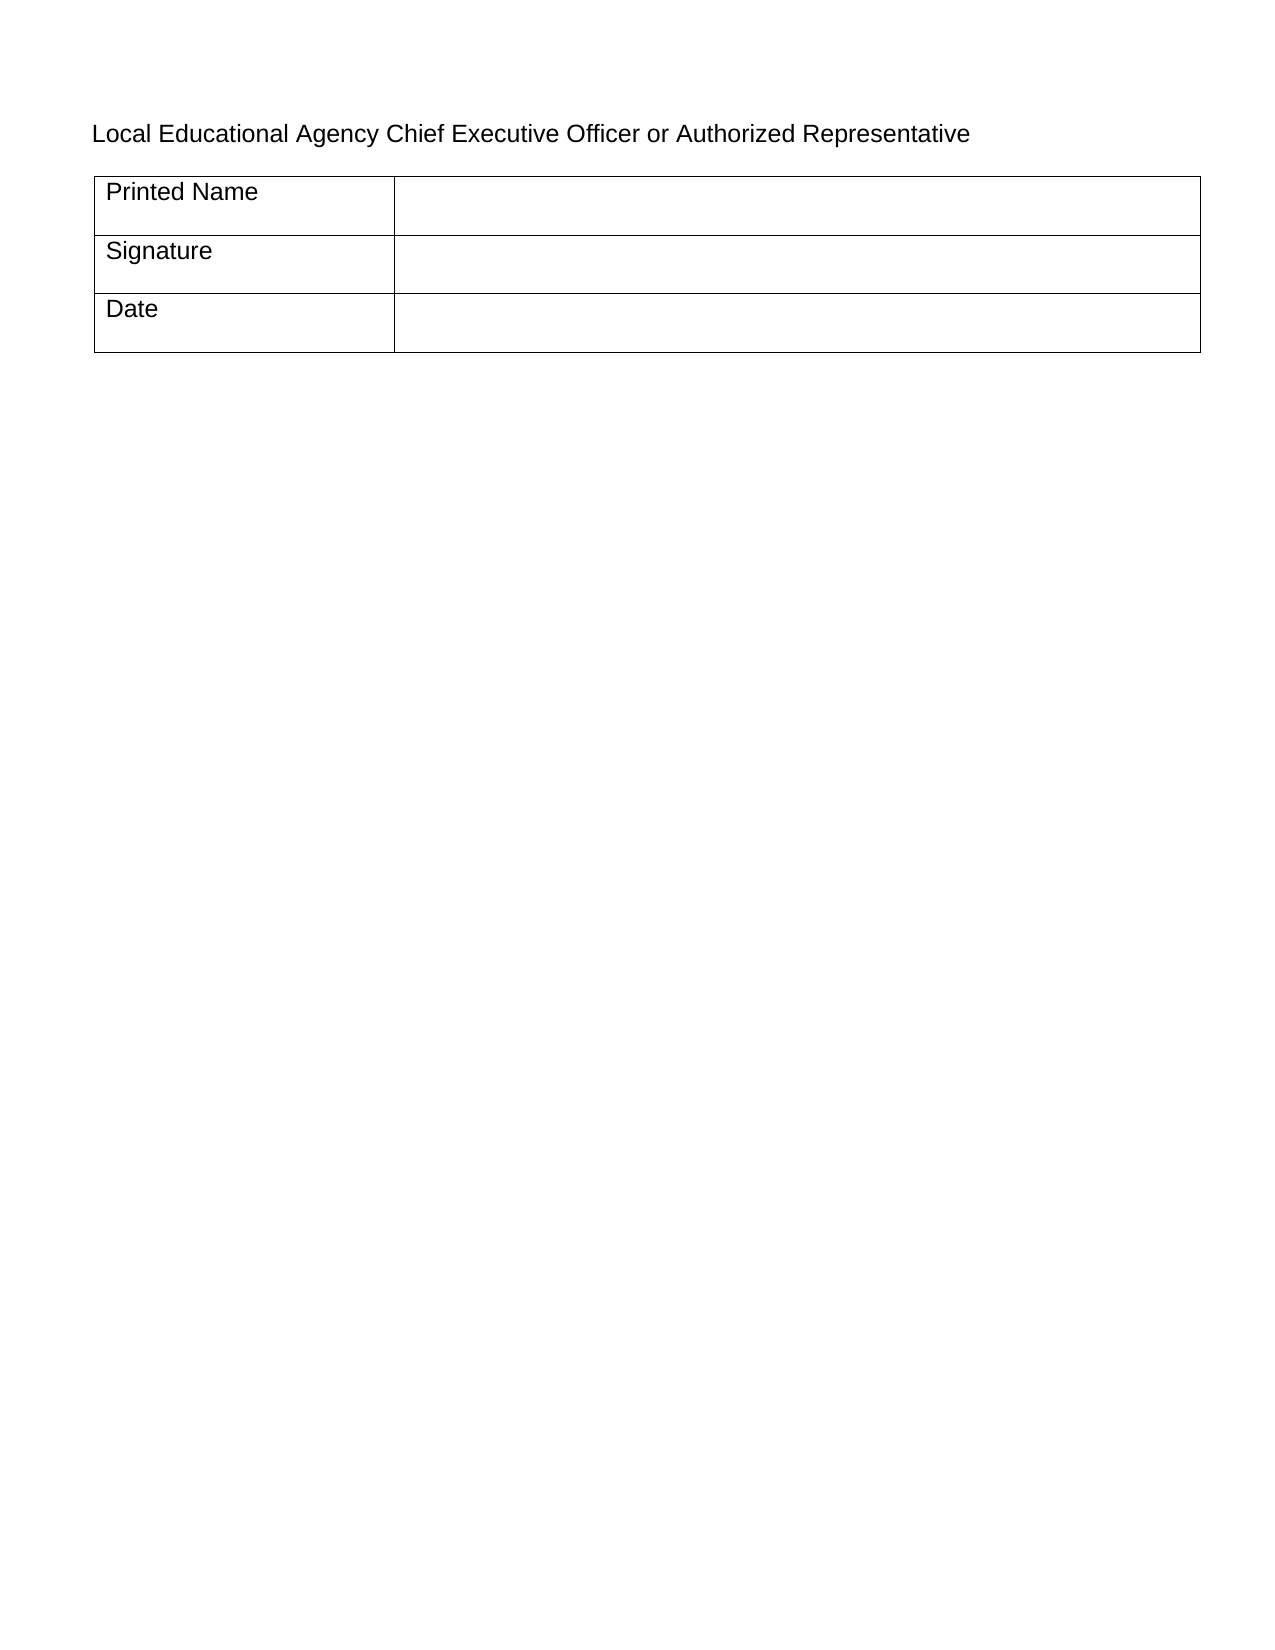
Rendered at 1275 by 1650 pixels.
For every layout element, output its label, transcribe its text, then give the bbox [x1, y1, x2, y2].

table_cell [395, 294, 1200, 352]
table_cell Signature [95, 236, 394, 293]
text Local Educational Agency Chief Executive Officer or Authorized Representative [92, 119, 1200, 147]
table_cell [395, 236, 1200, 293]
table_cell Date [95, 294, 394, 352]
table_header Printed Name [95, 177, 394, 235]
table_header [395, 177, 1200, 235]
